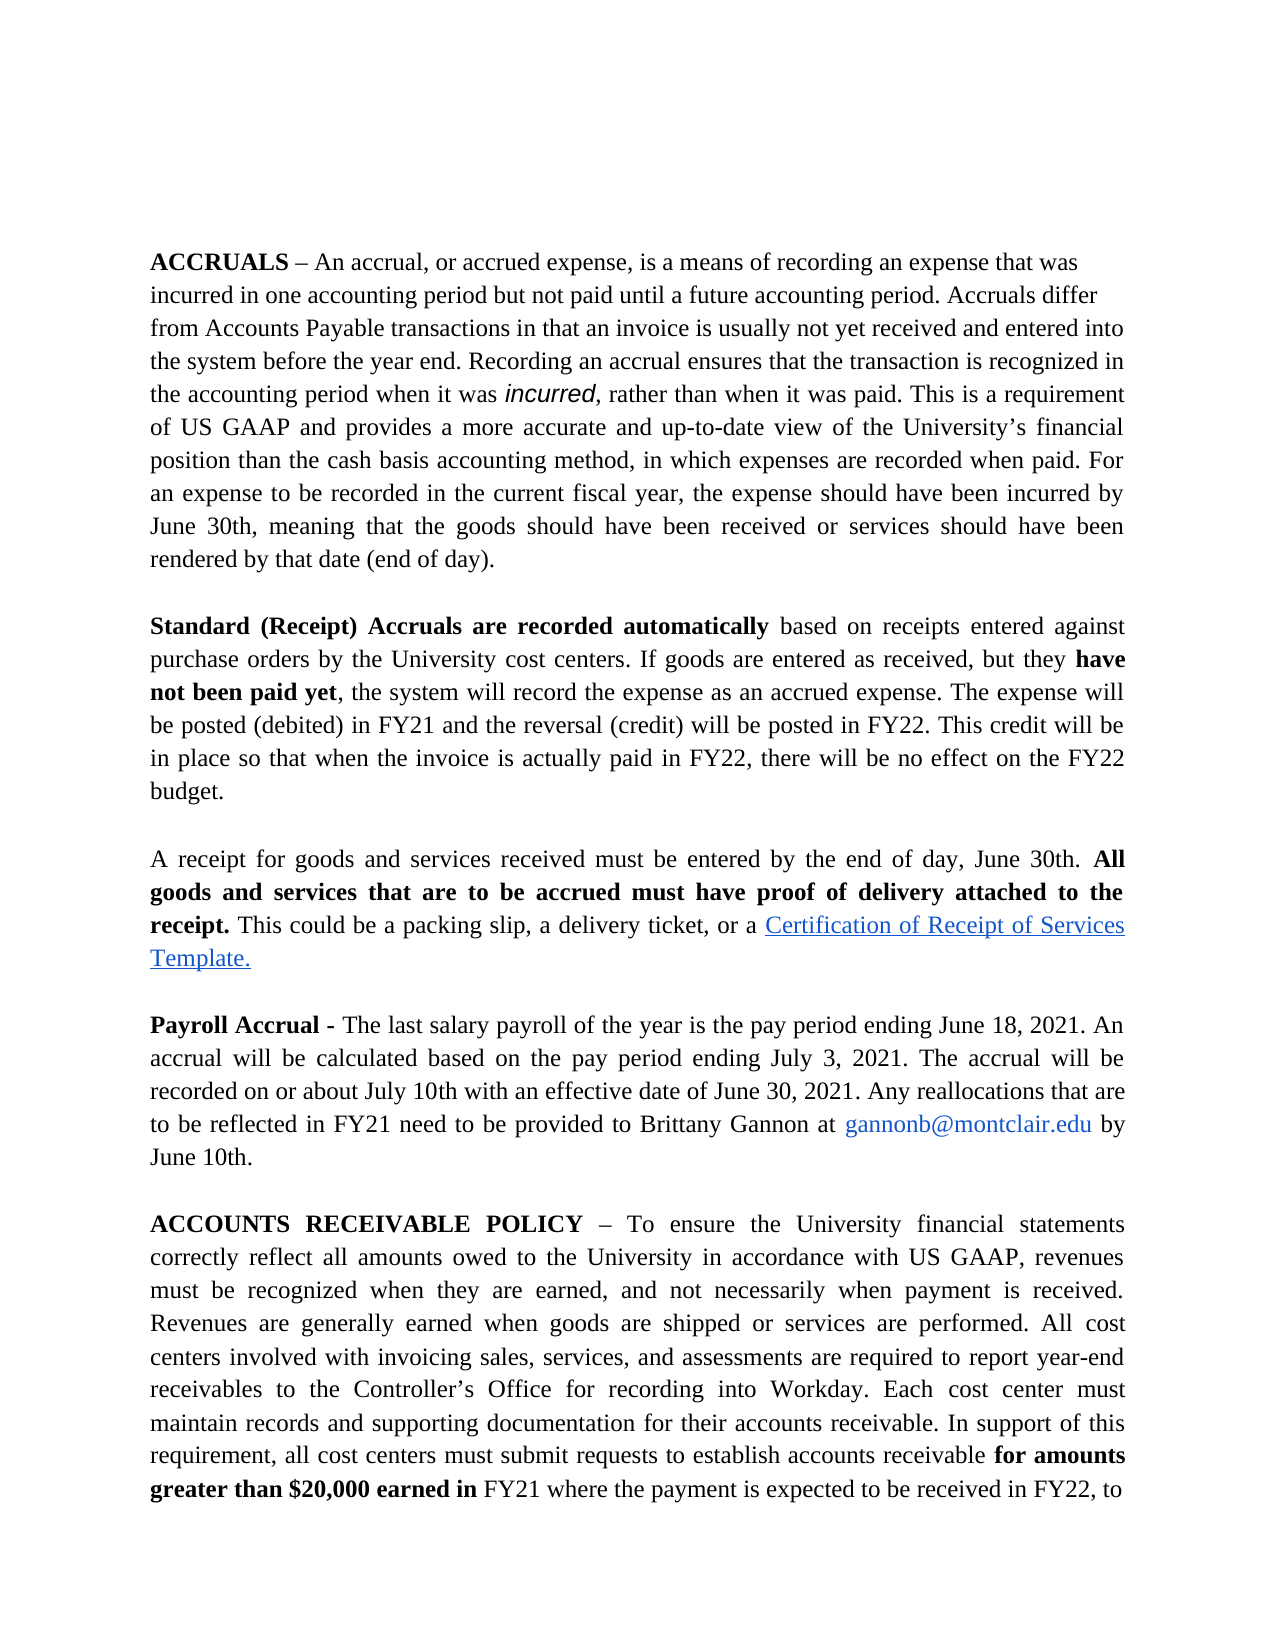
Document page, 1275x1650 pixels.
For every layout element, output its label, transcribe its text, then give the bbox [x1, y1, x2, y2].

text ACCRUALS – An accrual, or accrued expense, is a means of recording an expense that was incurred in one accounting period but not paid until a future accounting period. Accruals differ [150, 247, 1142, 309]
text Payroll Accrual - The last salary payroll of the year is the pay period ending June 18, 2021. An accrual will be calculated based on the pay period ending July 3, 2021. The accrual will be recorded on or about July 10th with an effective date of June 30, 2021. Any reallocations that are to be reflected in FY21 need to be provided to Brittany Gannon at gannonb@montclair.edu by June 10th. [150, 1010, 1126, 1171]
text Standard (Receipt) Accruals are recorded automatically based on receipts entered against purchase orders by the University cost centers. If goods are entered as received, but they have not been paid yet, the system will record the expense as an accrued expense. The expense will be posted (debited) in FY21 and the reversal (credit) will be posted in FY22. This credit will be in place so that when the invoice is actually paid in FY22, there will be no effect on the FY22 budget. [150, 611, 1125, 805]
text A receipt for goods and services received must be entered by the end of day, June 30th. All goods and services that are to be accrued must have proof of delivery attached to the receipt. This could be a packing slip, a delivery ticket, or a Certification of Receipt of Services Template. [150, 844, 1125, 972]
text from Accounts Payable transactions in that an invoice is usually not yet received and entered into the system before the year end. Recording an accrual ensures that the transaction is recognized in the accounting period when it was incurred, rather than when it was paid. This is a requirement of US GAAP and provides a more accurate and up-to-date view of the University’s financial position than the cash basis accounting method, in which expenses are recorded when paid. For an expense to be recorded in the current fiscal year, the expense should have been incurred by June 30th, meaning that the goods should have been received or services should have been rendered by that date (end of day). [150, 313, 1125, 573]
text ACCOUNTS RECEIVABLE POLICY – To ensure the University financial statements correctly reflect all amounts owed to the University in accordance with US GAAP, revenues must be recognized when they are earned, and not necessarily when payment is received. Revenues are generally earned when goods are shipped or services are performed. All cost centers involved with invoicing sales, services, and assessments are required to report year-end receivables to the Controller’s Office for recording into Workday. Each cost center must maintain records and supporting documentation for their accounts receivable. In support of this requirement, all cost centers must submit requests to establish accounts receivable for amounts greater than $20,000 earned in FY21 where the payment is expected to be received in FY22, to [150, 1209, 1126, 1502]
